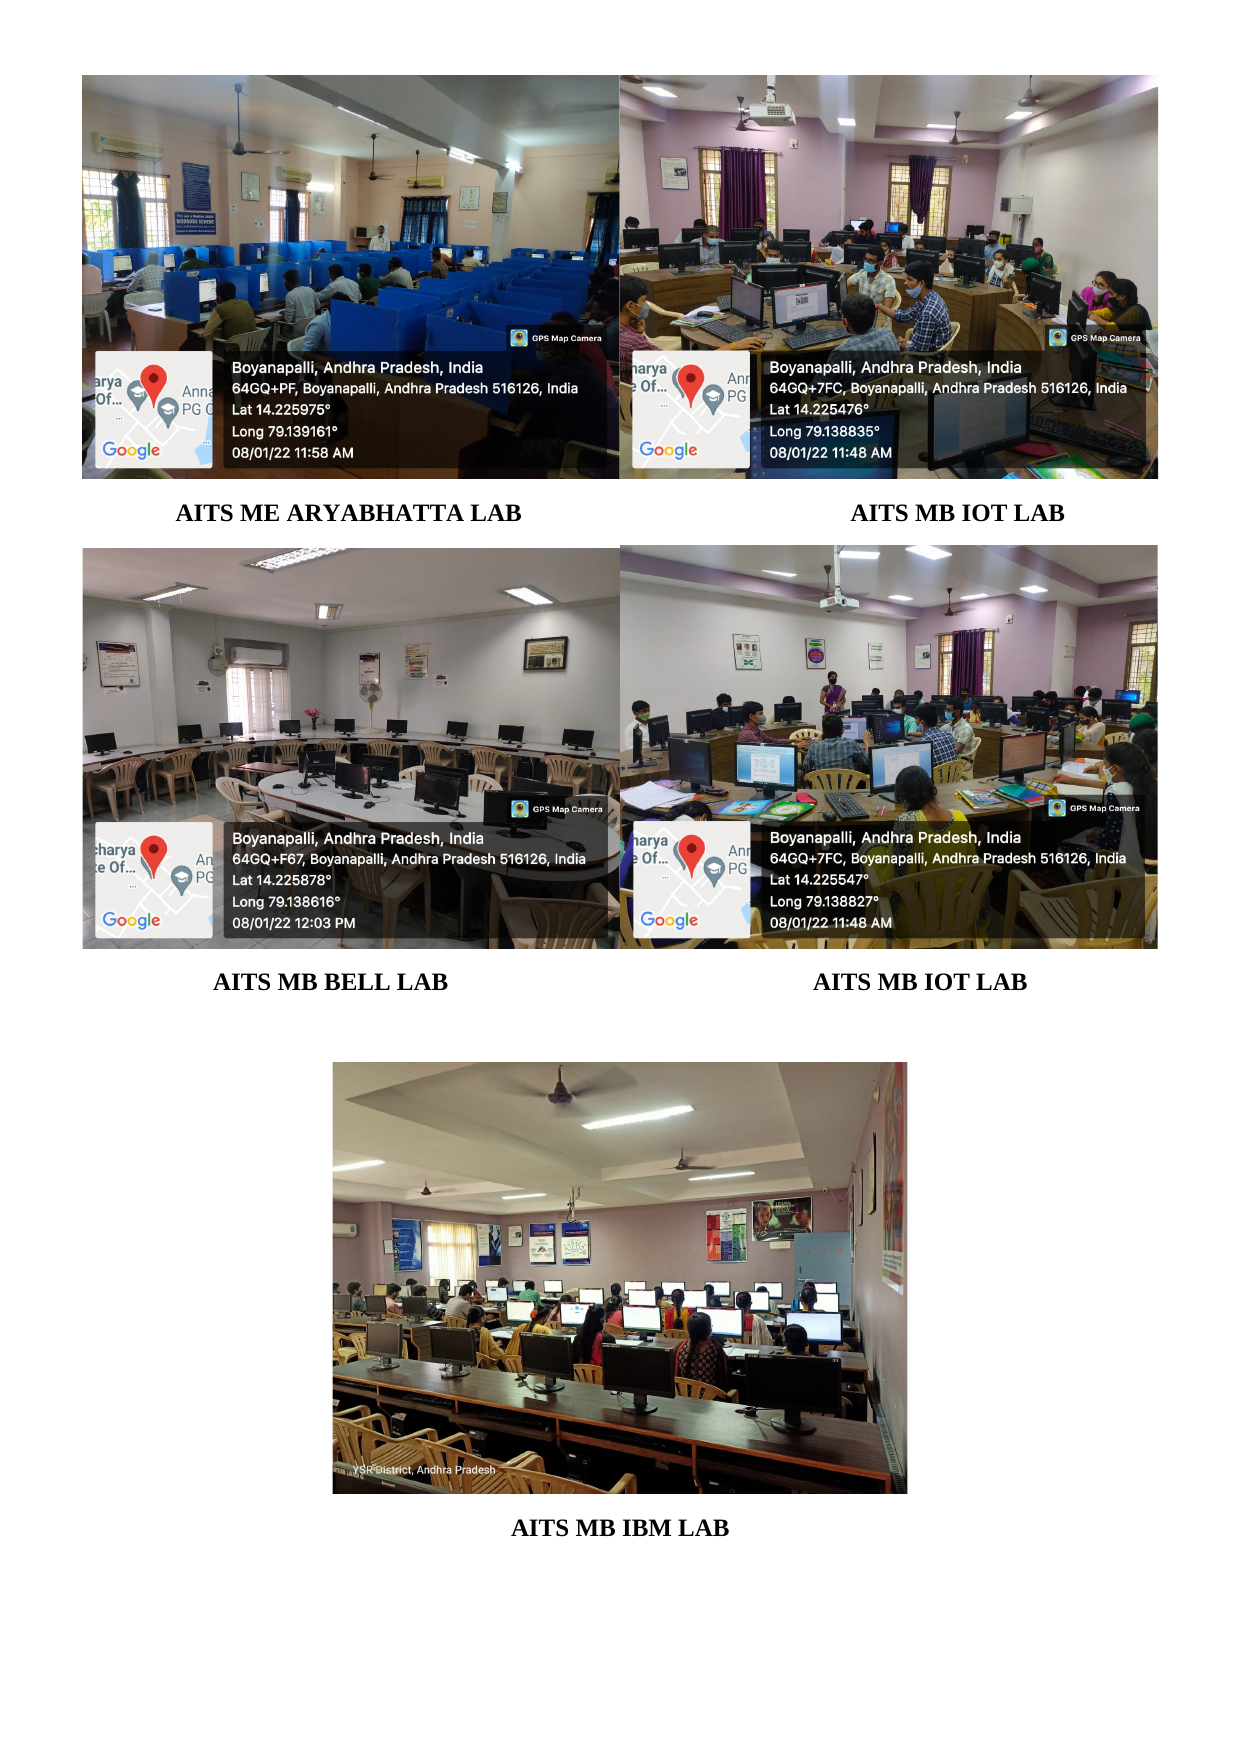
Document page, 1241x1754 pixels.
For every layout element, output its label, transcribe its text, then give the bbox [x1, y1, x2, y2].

picture [82, 545, 1158, 949]
text AITS MB IBM LAB [75, 1513, 1165, 1542]
picture [332, 1062, 908, 1494]
text AITS ME ARYABHATTA LAB AITS MB IOT LAB [75, 498, 1165, 526]
text AITS MB BELL LAB AITS MB IOT LAB [75, 967, 1165, 996]
picture [82, 75, 1159, 479]
